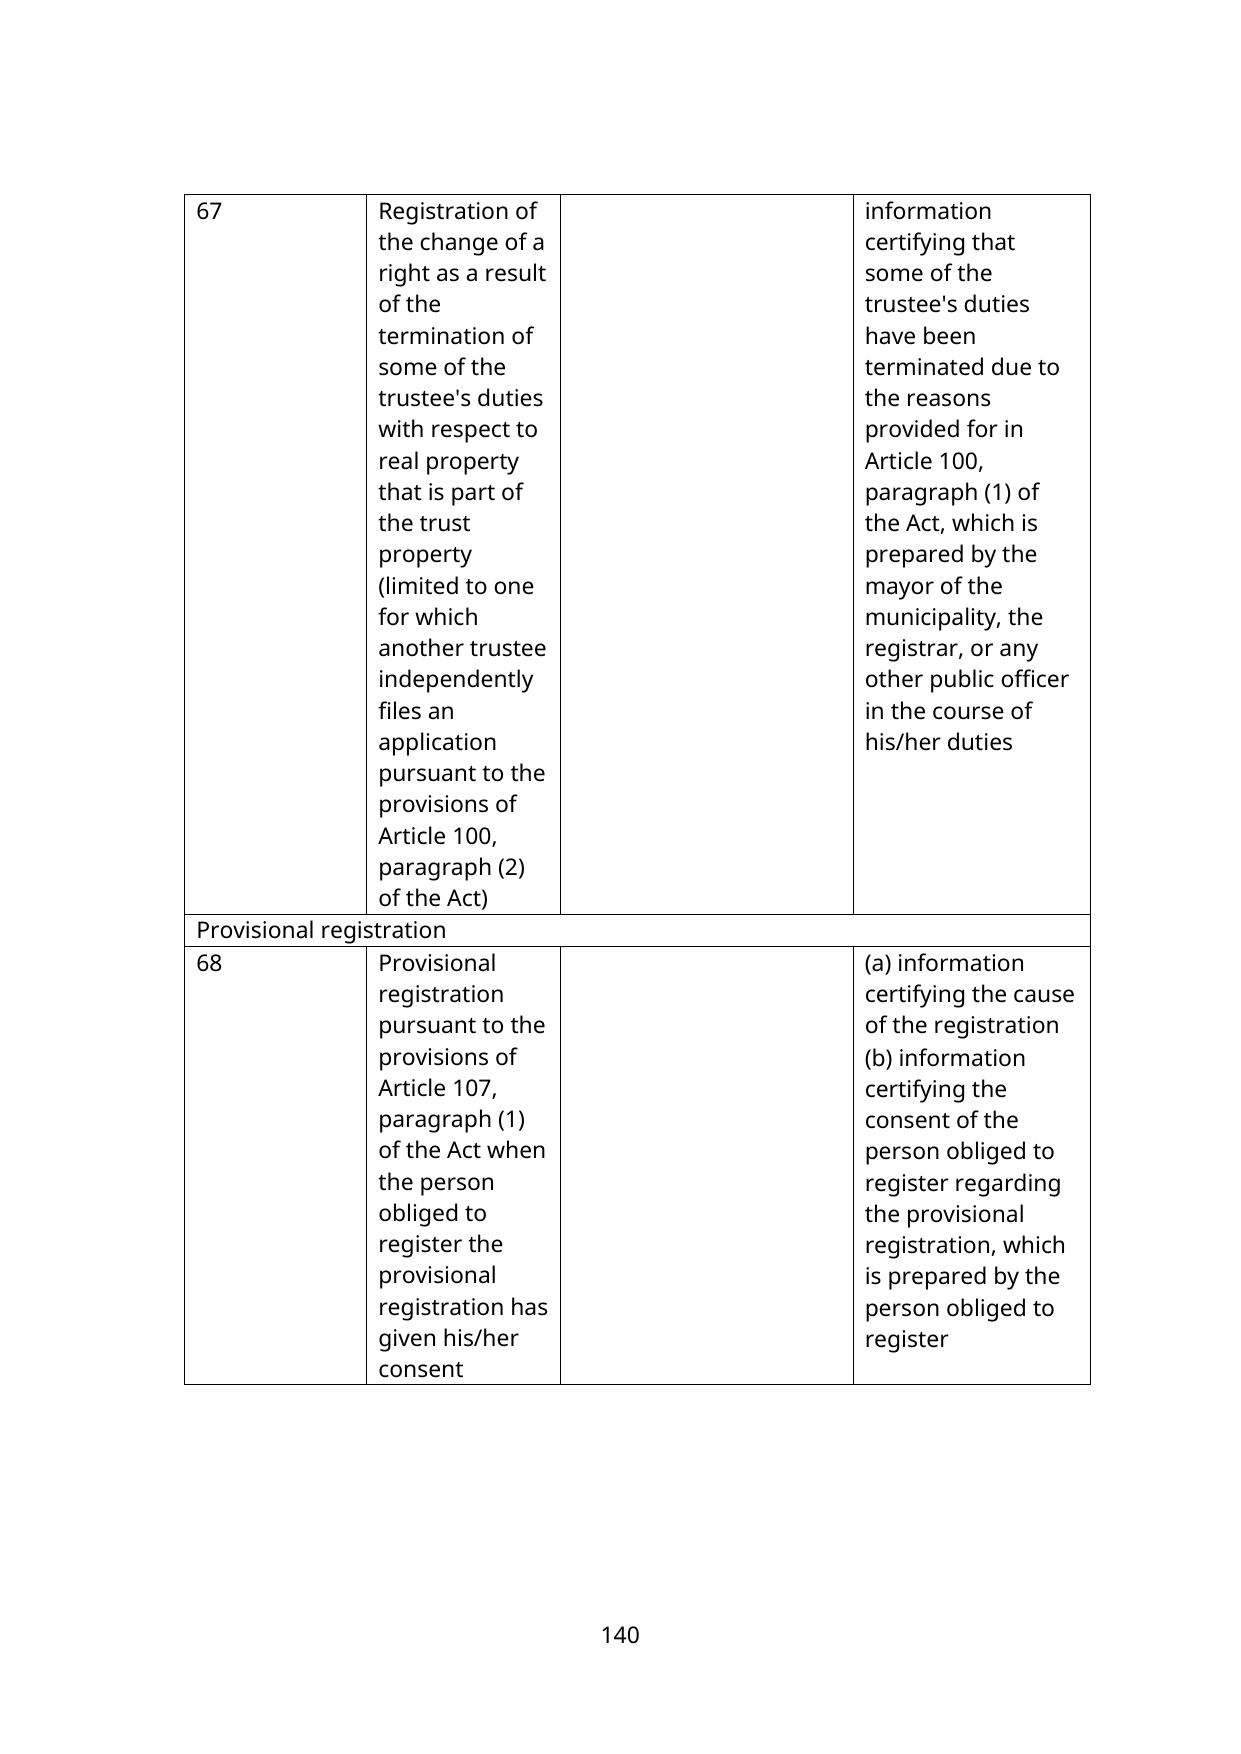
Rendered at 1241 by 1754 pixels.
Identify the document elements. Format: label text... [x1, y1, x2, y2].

table_cell information certifying that some of the trustee's duties have been terminated due to the reasons provided for in Article 100, paragraph (1) of the Act, which is prepared by the mayor of the municipality, the registrar, or any other public officer in the course of his/her duties [854, 195, 1090, 913]
table_cell Provisional registration pursuant to the provisions of Article 107, paragraph (1) of the Act when the person obliged to register the provisional registration has given his/her consent [367, 947, 560, 1384]
table_cell Registration of the change of a right as a result of the termination of some of the trustee's duties with respect to real property that is part of the trust property (limited to one for which another trustee independently files an application pursuant to the provisions of Article 100, paragraph (2) of the Act) [367, 195, 560, 913]
table_cell 68 [185, 947, 366, 1384]
table_cell (b) information certifying the consent of the person obliged to register regarding the provisional registration, which is prepared by the person obliged to register [854, 1041, 1090, 1384]
table_cell 67 [185, 195, 366, 913]
table_cell [561, 947, 853, 1384]
table_cell (a) information certifying the cause of the registration [854, 947, 1090, 1041]
table_cell Provisional registration [185, 915, 1090, 946]
table_cell [561, 195, 853, 913]
